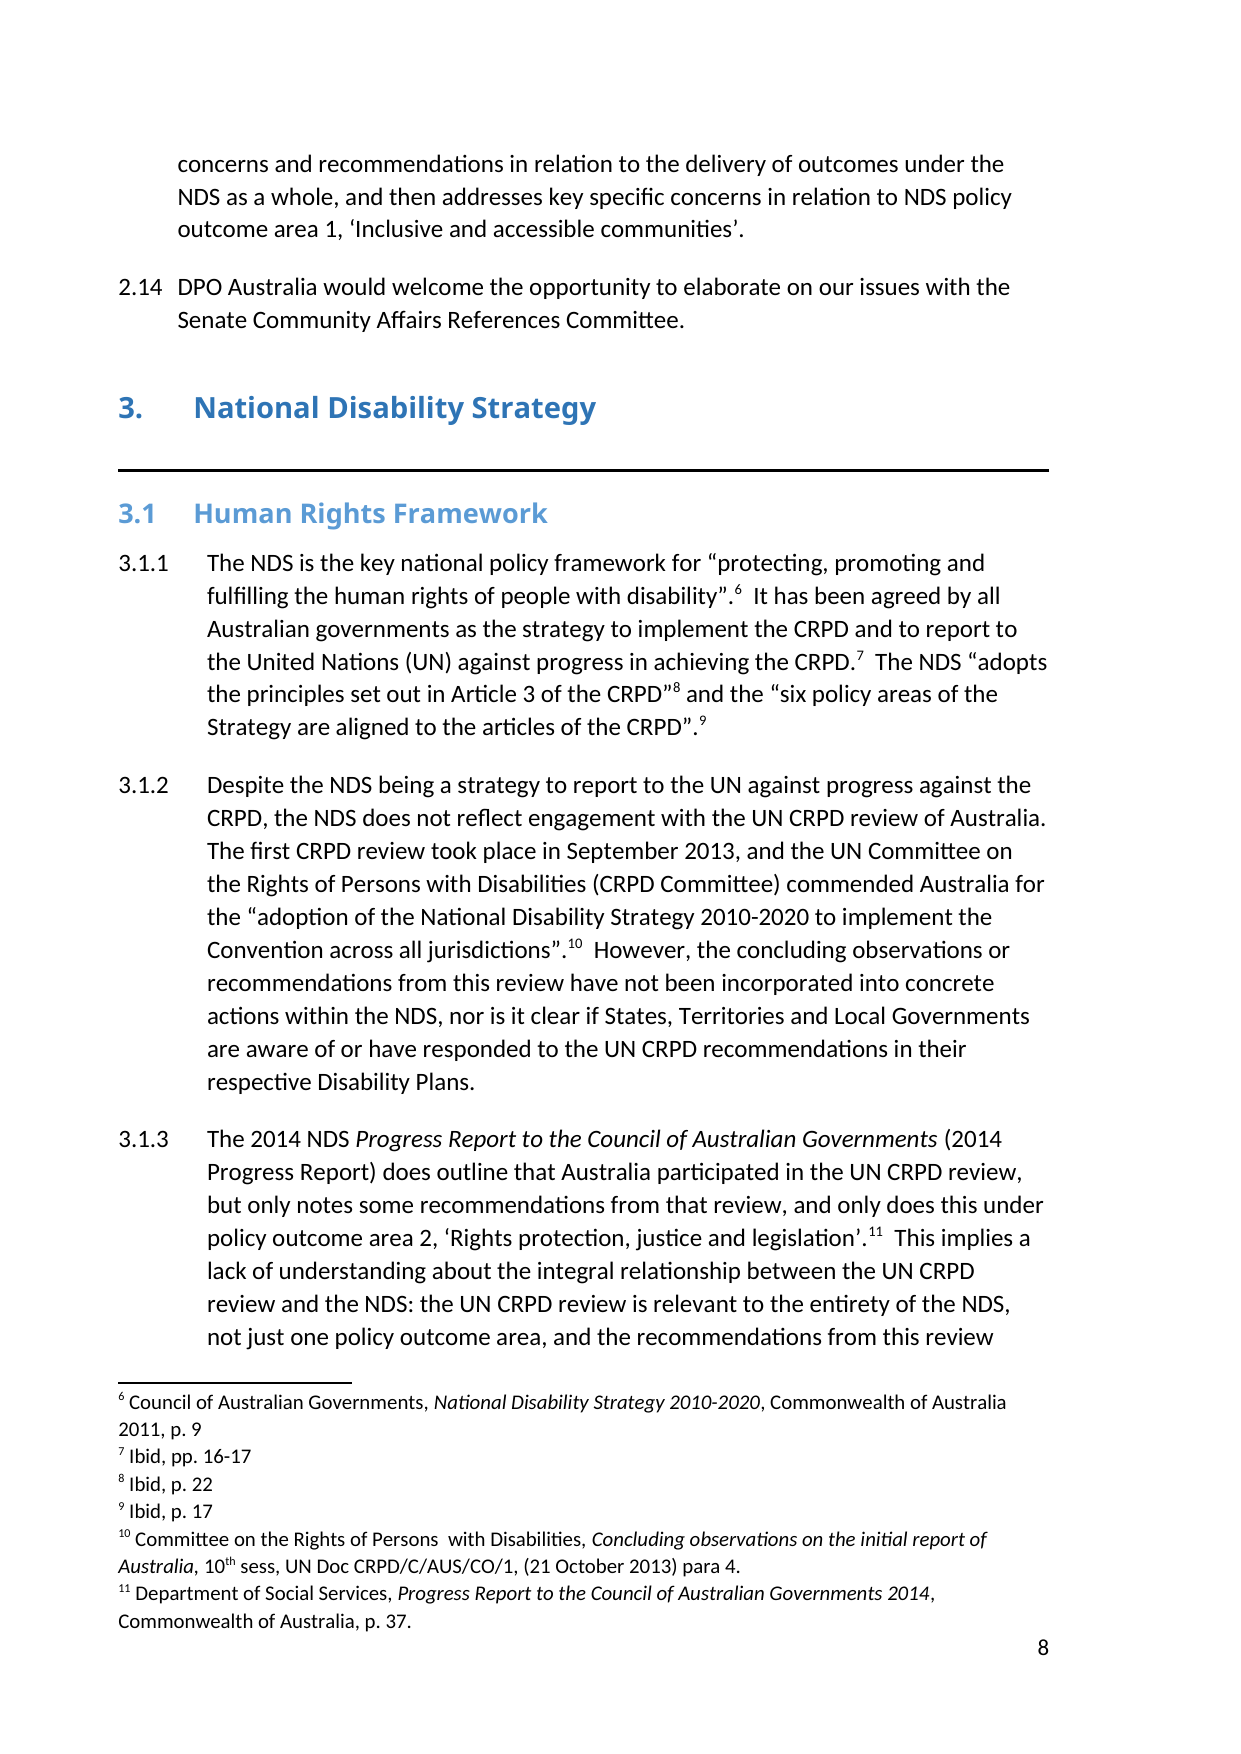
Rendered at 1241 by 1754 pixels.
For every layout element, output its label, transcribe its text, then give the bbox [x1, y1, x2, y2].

subtitle 3.1 Human Rights Framework [118, 495, 1049, 532]
list DPO Australia would welcome the opportunity to elaborate on our issues with the Senate Community Affairs References Committee. [118, 271, 1049, 335]
text 3.1.1 The NDS is the key national policy framework for “protecting, promoting and fulfilling the human rights of people with disability”. It has been agreed by all Australian governments as the strategy to implement the CRPD and to report to the United Nations (UN) against progress in achieving the CRPD. The NDS “adopts the principles set out in Article 3 of the CRPD” and the “six policy areas of the Strategy are aligned to the articles of the CRPD”. [118, 547, 1049, 742]
text 3.1.2 Despite the NDS being a strategy to report to the UN against progress against the CRPD, the NDS does not reflect engagement with the UN CRPD review of Australia. The first CRPD review took place in September 2013, and the UN Committee on the Rights of Persons with Disabilities (CRPD Committee) commended Australia for the “adoption of the National Disability Strategy 2010-2020 to implement the Convention across all jurisdictions”. However, the concluding observations or recommendations from this review have not been incorporated into concrete actions within the NDS, nor is it clear if States, Territories and Local Governments are aware of or have responded to the UN CRPD recommendations in their respective Disability Plans. [118, 769, 1049, 1096]
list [118, 148, 1049, 244]
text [118, 1124, 1049, 1352]
subtitle National Disability Strategy [118, 387, 1049, 427]
